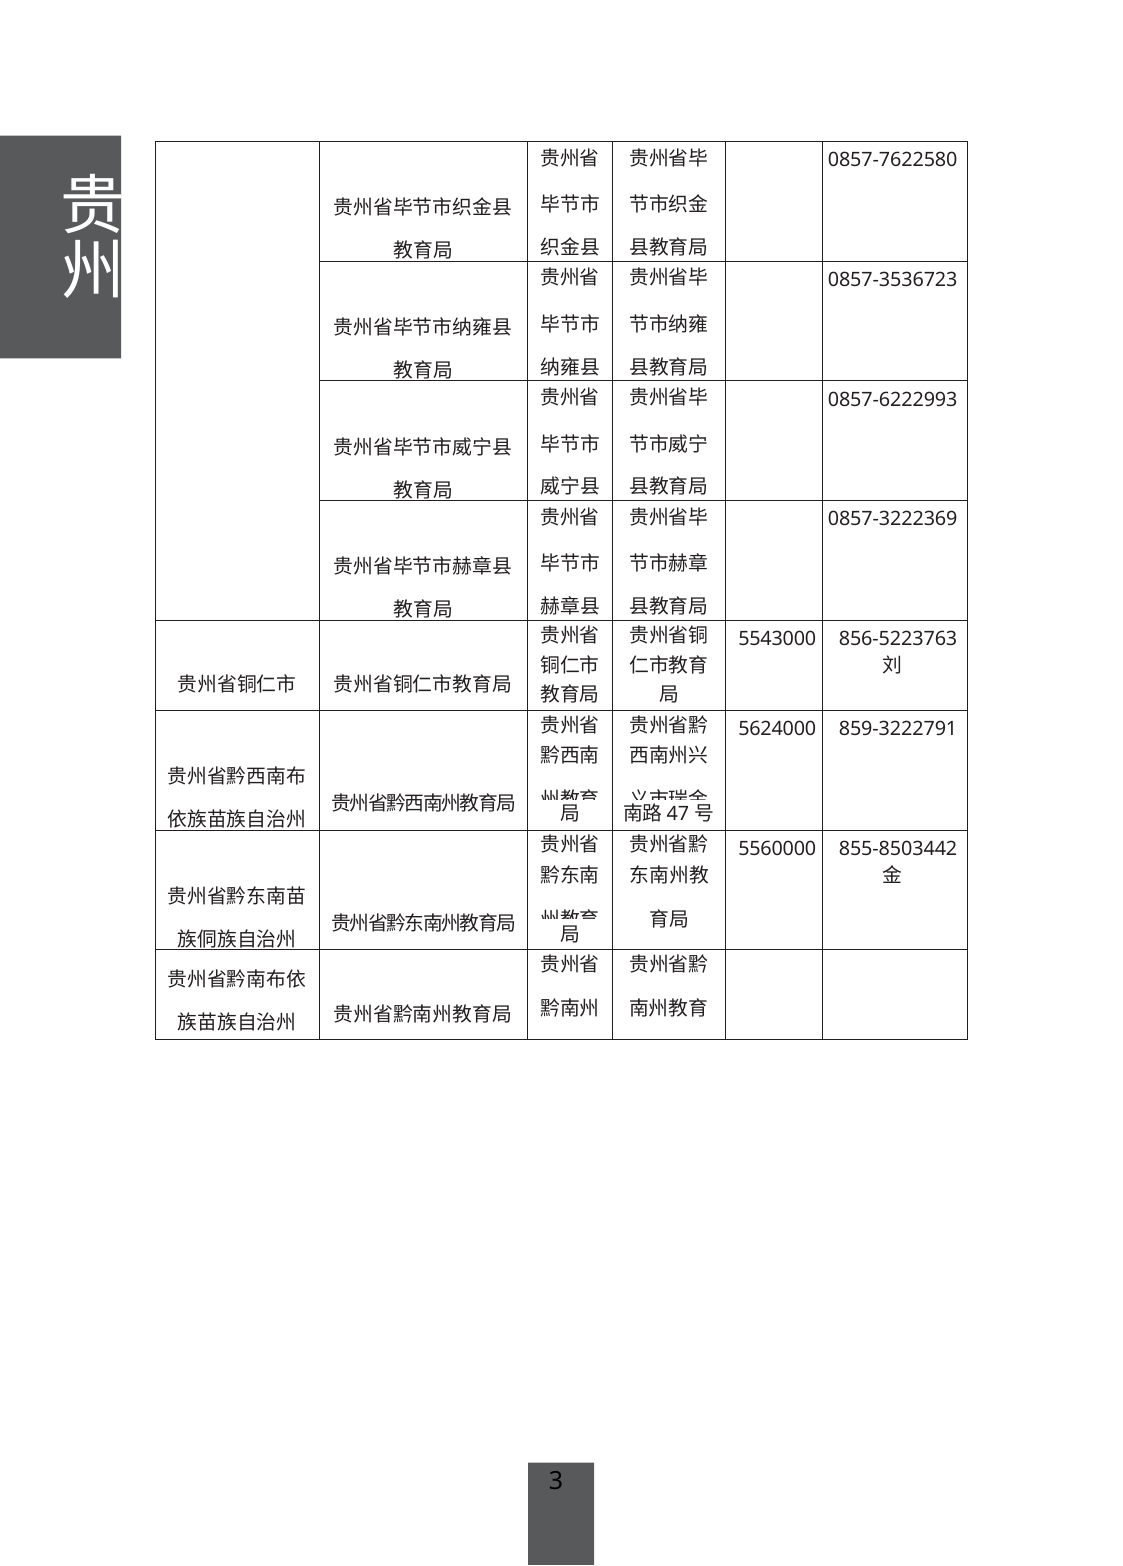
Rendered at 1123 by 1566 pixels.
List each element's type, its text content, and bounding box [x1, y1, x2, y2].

table_header 贵州省毕节市织金县教育局 [320, 142, 527, 261]
table_cell 贵州省黔 [613, 711, 725, 741]
table_cell 贵州省黔南州教育局 [320, 950, 527, 1039]
table_cell 贵州省铜仁市教育局 [320, 621, 527, 710]
table_cell 贵州省黔南布依族苗族自治州 [156, 950, 319, 1039]
table_cell 西南州兴 义市瑞金 [613, 741, 725, 799]
table_cell 贵州省毕节市赫章县教育局 [320, 501, 527, 620]
table_cell [823, 950, 967, 1039]
table_cell [726, 501, 822, 620]
table_header [156, 142, 319, 620]
table_cell 贵州省毕 节市威宁县教育局 [613, 381, 725, 500]
table_cell 东南州教 育局 [613, 860, 725, 949]
table_cell 856-5223763 [823, 621, 967, 650]
table_cell [726, 950, 822, 1039]
table_cell 贵州省黔东南苗族侗族自治州 [156, 831, 319, 949]
table_cell 铜仁市 [528, 650, 612, 679]
table_cell 贵州省 [528, 711, 612, 741]
table_cell 贵州省黔西南布依族苗族自治州 [156, 711, 319, 829]
table_cell 5543000 [726, 621, 822, 710]
table_header 贵州省毕 节市织金县教育局 [613, 142, 725, 261]
table_cell 贵州省铜 [613, 621, 725, 650]
table_header 贵州省 毕节市织金县教育局 [528, 142, 612, 261]
table_cell 5560000 [726, 831, 822, 949]
table_cell 贵州省黔西南州教育局 [320, 711, 527, 829]
table_cell 教育局 [528, 680, 612, 710]
table_cell 贵州省铜仁市 [156, 621, 319, 710]
table_cell 黔西南 州教育 [528, 741, 612, 799]
table_cell 贵州省 毕节市纳雍县教育局 [528, 262, 612, 380]
table_cell 贵州省 [528, 831, 612, 860]
table_cell 仁市教育 [613, 650, 725, 679]
table_cell 贵州省毕节市纳雍县教育局 [320, 262, 527, 380]
table_header 0857-7622580 [823, 142, 967, 261]
table_cell 贵州省毕 节市纳雍县教育局 [613, 262, 725, 380]
table_cell 贵州省黔 南州教育局 [613, 950, 725, 1039]
table_cell 859-3222791 [823, 711, 967, 829]
table_cell 南路47 号 [613, 799, 725, 829]
table_cell 0857-3536723 [823, 262, 967, 380]
table_cell 黔东南 州教育 [528, 860, 612, 919]
table_cell 贵州省毕节市威宁县教育局 [320, 381, 527, 500]
table_cell 5624000 [726, 711, 822, 829]
table_cell 局 [613, 680, 725, 710]
table_cell 贵州省黔 [613, 831, 725, 860]
table_cell 贵州省毕 节市赫章县教育局 [613, 501, 725, 620]
table_cell 0857-3222369 [823, 501, 967, 620]
table_cell 局 [528, 919, 612, 949]
table_cell 贵州省 [528, 621, 612, 650]
table_cell [726, 381, 822, 500]
table_cell [726, 262, 822, 380]
table_cell 贵州省 毕节市威宁县教育局 [528, 381, 612, 500]
table_cell 局 [528, 799, 612, 829]
table_cell 0857-6222993 [823, 381, 967, 500]
table_header [726, 142, 822, 261]
table_cell 贵州省 毕节市赫章县教育局 [528, 501, 612, 620]
table_cell 金 [823, 860, 967, 949]
table_cell 855-8503442 [823, 831, 967, 860]
table_cell 刘 [823, 650, 967, 710]
table_cell 贵州省黔东南州教育局 [320, 831, 527, 949]
table_cell 贵州省 黔南州教育局 [528, 950, 612, 1039]
